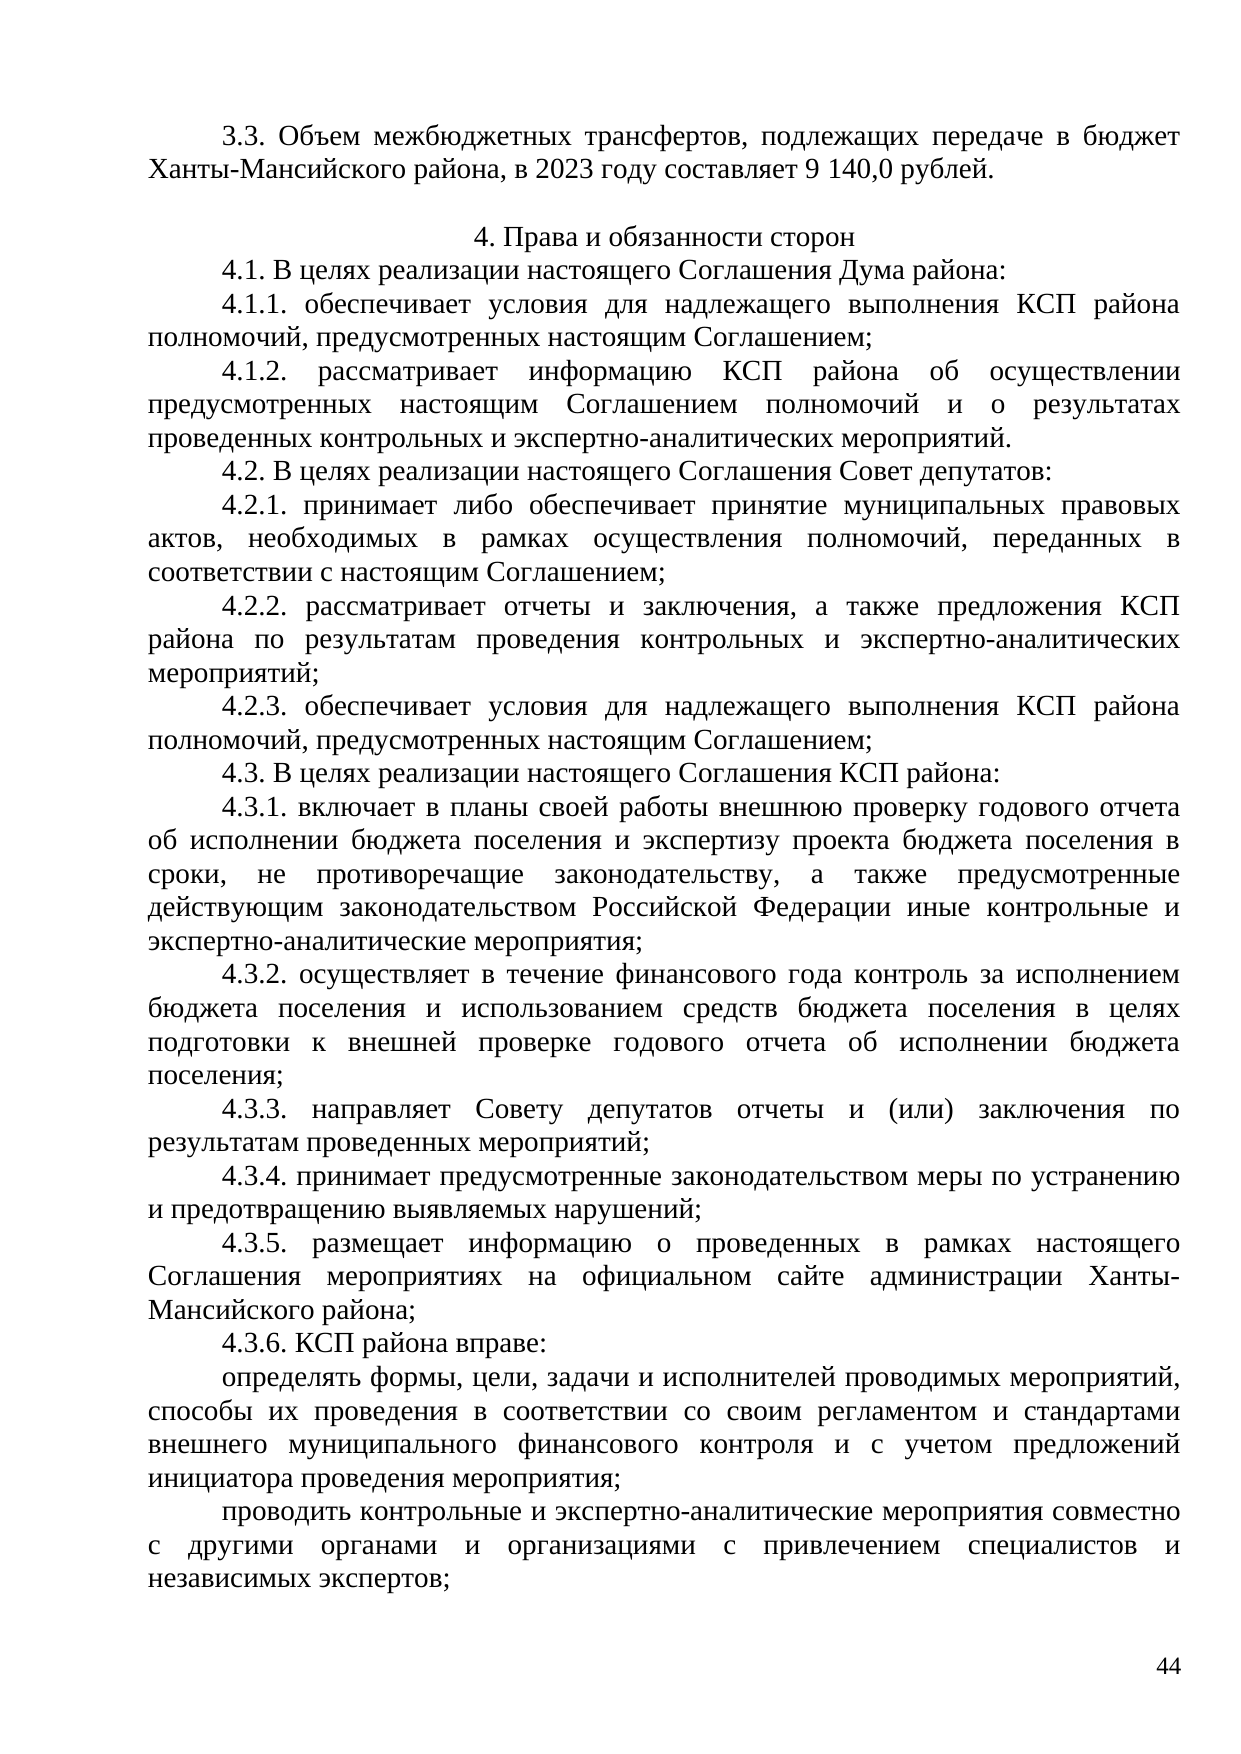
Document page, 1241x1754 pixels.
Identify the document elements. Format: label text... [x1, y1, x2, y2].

text 4.2.3. обеспечивает условия для надлежащего выполнения КСП района полномочий, предусмотренных настоящим Соглашением; [148, 688, 1181, 755]
text 4.2.2. рассматривает отчеты и заключения, а также предложения КСП района по результатам проведения контрольных и экспертно-аналитических мероприятий; [148, 588, 1181, 688]
text определять формы, цели, задачи и исполнителей проводимых мероприятий, способы их проведения в соответствии со своим регламентом и стандартами внешнего муниципального финансового контроля и с учетом предложений инициатора проведения мероприятия; [148, 1359, 1181, 1493]
text 4.3.6. КСП района вправе: [148, 1326, 1181, 1359]
text 3.3. Объем межбюджетных трансфертов, подлежащих передаче в бюджет Ханты-Мансийского района, в 2023 году составляет 9 140,0 рублей. [148, 118, 1181, 185]
text проводить контрольные и экспертно-аналитические мероприятия совместно с другими органами и организациями с привлечением специалистов и независимых экспертов; [148, 1493, 1181, 1594]
text 4.1.2. рассматривает информацию КСП района об осуществлении предусмотренных настоящим Соглашением полномочий и о результатах проведенных контрольных и экспертно-аналитических мероприятий. [148, 353, 1181, 453]
text 4.3.5. размещает информацию о проведенных в рамках настоящего Соглашения мероприятиях на официальном сайте администрации Ханты-Мансийского района; [148, 1225, 1181, 1326]
text 4.1.1. обеспечивает условия для надлежащего выполнения КСП района полномочий, предусмотренных настоящим Соглашением; [148, 286, 1181, 353]
text 4.2.1. принимает либо обеспечивает принятие муниципальных правовых актов, необходимых в рамках осуществления полномочий, переданных в соответствии с настоящим Соглашением; [148, 487, 1181, 588]
text 4.2. В целях реализации настоящего Соглашения Совет депутатов: [148, 453, 1181, 487]
text 4. Права и обязанности сторон [148, 219, 1181, 252]
text 4.3.3. направляет Совету депутатов отчеты и (или) заключения по результатам проведенных мероприятий; [148, 1091, 1181, 1158]
text 4.3.2. осуществляет в течение финансового года контроль за исполнением бюджета поселения и использованием средств бюджета поселения в целях подготовки к внешней проверке годового отчета об исполнении бюджета поселения; [148, 957, 1181, 1091]
text 4.3.4. принимает предусмотренные законодательством меры по устранению и предотвращению выявляемых нарушений; [148, 1158, 1181, 1225]
text 4.3. В целях реализации настоящего Соглашения КСП района: [148, 755, 1181, 789]
text 4.1. В целях реализации настоящего Соглашения Дума района: [148, 252, 1181, 286]
text 4.3.1. включает в планы своей работы внешнюю проверку годового отчета об исполнении бюджета поселения и экспертизу проекта бюджета поселения в сроки, не противоречащие законодательству, а также предусмотренные действующим законодательством Российской Федерации иные контрольные и экспертно-аналитические мероприятия; [148, 789, 1181, 957]
